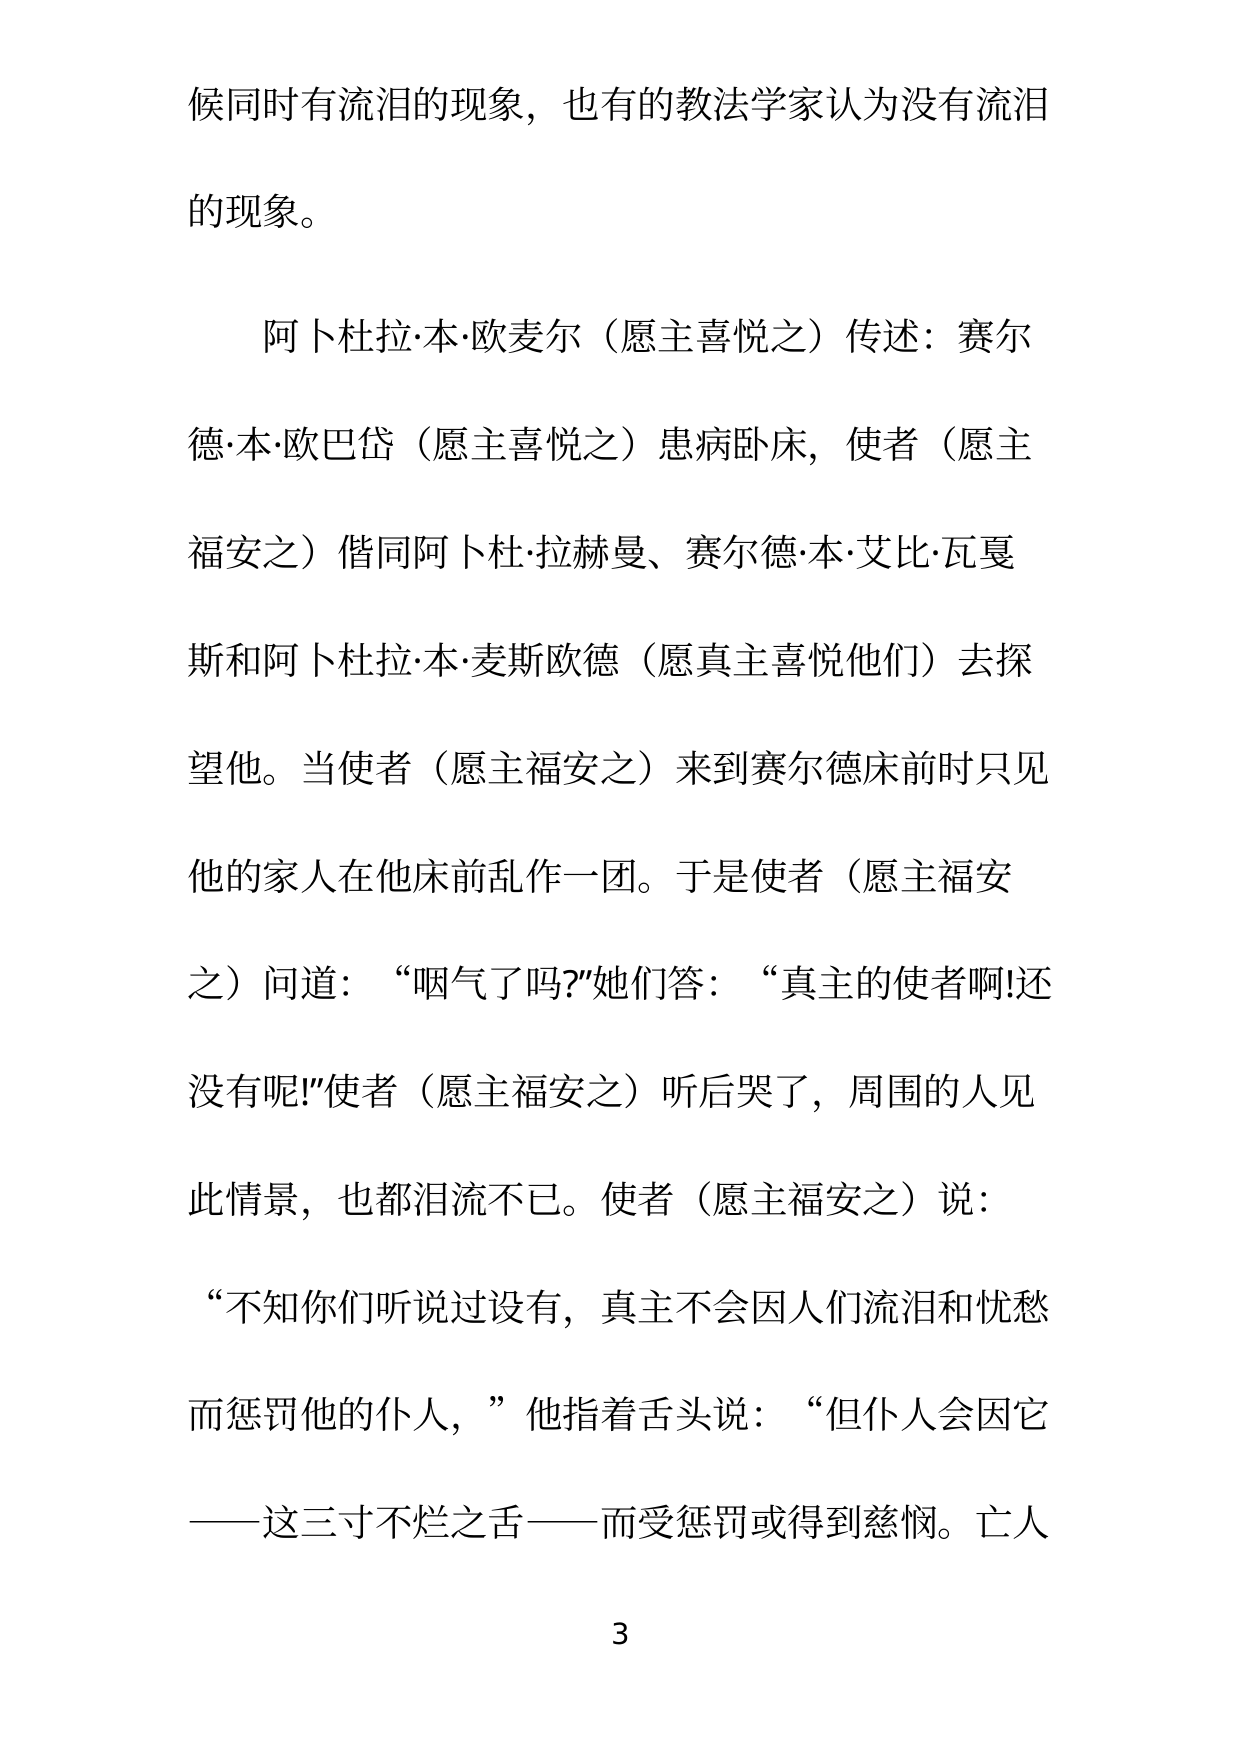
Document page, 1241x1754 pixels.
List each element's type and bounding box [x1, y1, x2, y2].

text [187, 307, 1053, 1547]
text [187, 75, 1053, 236]
